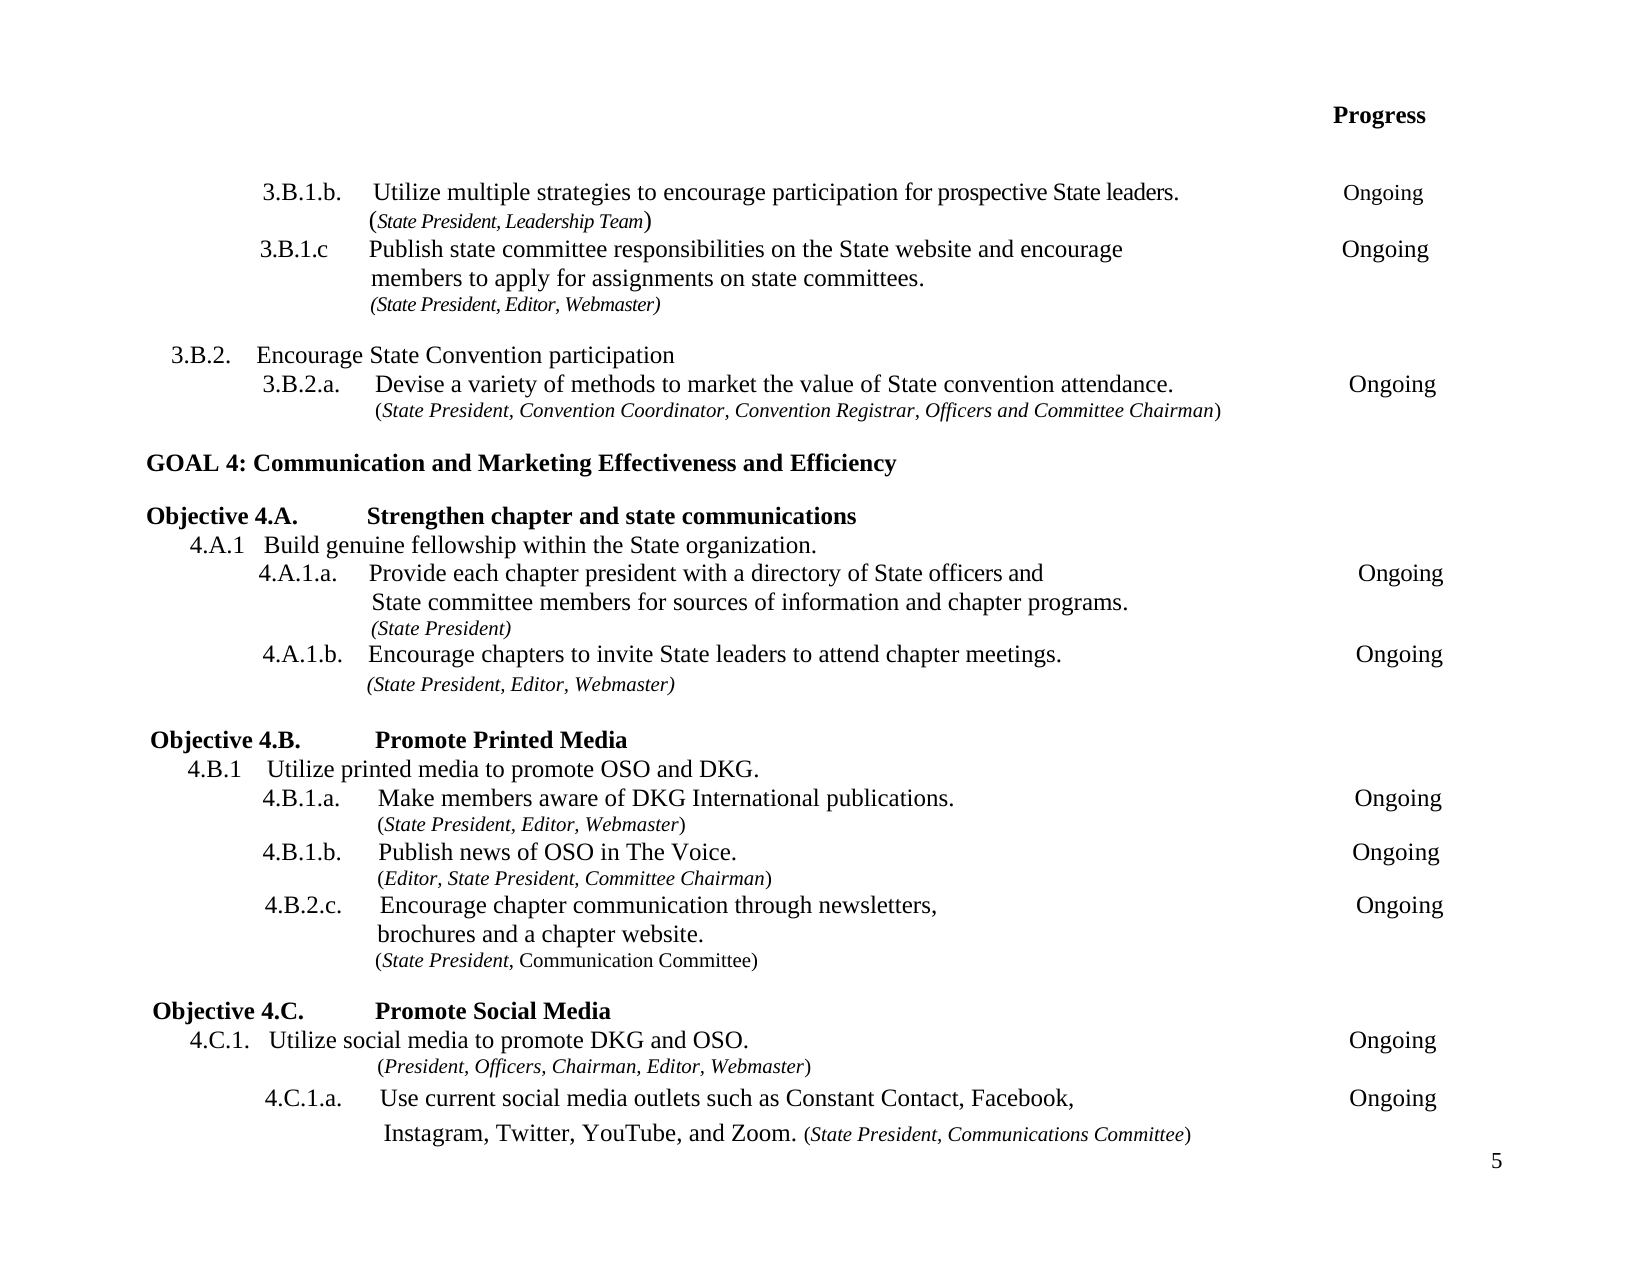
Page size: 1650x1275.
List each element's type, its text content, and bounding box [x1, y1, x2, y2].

text brochures and a chapter website. [139, 919, 1502, 947]
subtitle 4.B.1 Utilize printed media to promote OSO and DKG. [150, 754, 943, 783]
list 4.B.1.b. Publish news of OSO in The Voice. Ongoing [262, 837, 1502, 865]
subtitle Objective 4.B. Promote Printed Media [150, 726, 943, 754]
text (State President, Convention Coordinator, Convention Registrar, Officers and Committee Chairman) [262, 398, 1442, 422]
text 4.C.1.a. Use current social media outlets such as Constant Contact, Facebook, Ongoing [139, 1083, 1502, 1112]
list (State President, Editor, Webmaster) [262, 812, 1502, 836]
list (Editor, State President, Committee Chairman) [262, 866, 1502, 889]
subtitle 4.A.1 Build genuine fellowship within the State organization. [139, 530, 943, 558]
text 3.B.2. Encourage State Convention participation [139, 340, 1502, 369]
text 4.A.1.a. Provide each chapter president with a directory of State officers and Ongoing [139, 558, 1502, 587]
text (President, Officers, Chairman, Editor, Webmaster) [139, 1054, 1502, 1078]
text 4.C.1. Utilize social media to promote DKG and OSO. Ongoing [139, 1025, 1502, 1054]
text (State President, Leadership Team) [139, 205, 1502, 234]
subtitle Objective 4.C. Promote Social Media [139, 996, 1502, 1025]
text 3.B.1.b. Utilize multiple strategies to encourage participation for prospective State leaders. [262, 177, 1328, 205]
text 4.A.1.b. Encourage chapters to invite State leaders to attend chapter meetings. Ongoing [262, 640, 1502, 668]
text 4.B.2.c. Encourage chapter communication through newsletters, Ongoing [139, 890, 1502, 918]
text 3.B.2.a. Devise a variety of methods to market the value of State convention attendance. Ongoing [262, 369, 1442, 398]
text (State President, Editor, Webmaster) [262, 292, 1340, 316]
text State committee members for sources of information and chapter programs. [139, 587, 1502, 616]
text (State President) [139, 616, 1502, 640]
list (State President, Communication Committee) [262, 948, 1502, 972]
list 4.B.1.a. Make members aware of DKG International publications. Ongoing [262, 783, 1502, 812]
text (State President, Editor, Webmaster) [262, 668, 1502, 697]
subtitle GOAL 4: Communication and Marketing Effectiveness and Efficiency [139, 448, 943, 477]
text members to apply for assignments on state committees. [139, 263, 1502, 292]
text Instagram, Twitter, YouTube, and Zoom. (State President, Communications Committee) [139, 1118, 1502, 1147]
text 3.B.1.c Publish state committee responsibilities on the State website and encourage Ongoing [139, 234, 1502, 263]
subtitle Objective 4.A. Strengthen chapter and state communications [139, 501, 943, 530]
